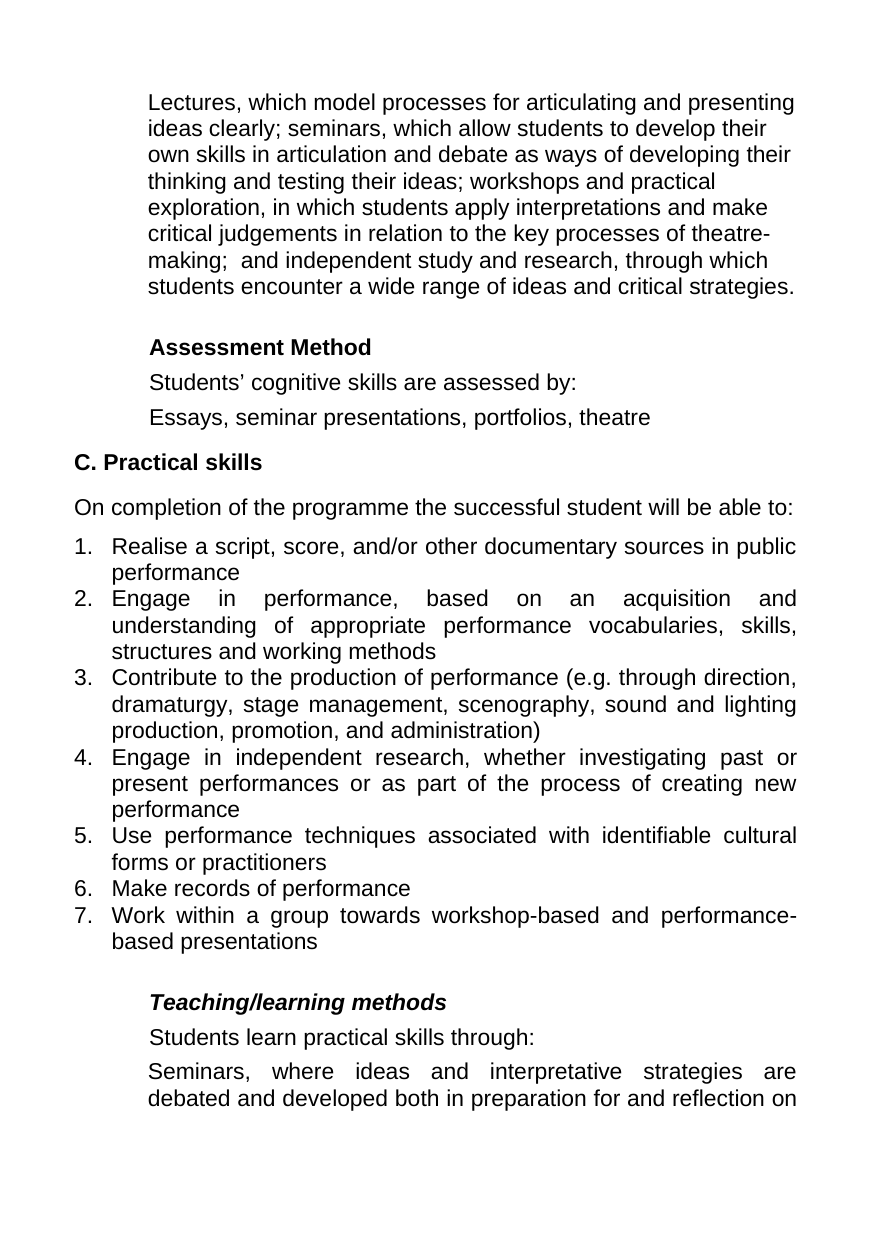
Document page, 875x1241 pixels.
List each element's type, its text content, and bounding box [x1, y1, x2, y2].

list Contribute to the production of performance (e.g. through direction, dramaturgy, stage management, scenography, sound and lighting production, promotion, and administration) [74, 664, 797, 743]
text Essays, seminar presentations, portfolios, theatre [149, 403, 797, 430]
text Lectures, which model processes for articulating and presenting ideas clearly; seminars, which allow students to develop their own skills in articulation and debate as ways of developing their thinking and testing their ideas; workshops and practical exploration, in which students apply interpretations and make critical judgements in relation to the key processes of theatre-making; and independent study and research, through which students encounter a wide range of ideas and critical strategies. [148, 89, 797, 299]
text Assessment Method [149, 334, 797, 361]
list Make records of performance [74, 875, 797, 902]
text Students’ cognitive skills are assessed by: [149, 369, 797, 395]
list Work within a group towards workshop-based and performance-based presentations [74, 902, 797, 954]
list Realise a script, score, and/or other documentary sources in public performance [74, 533, 797, 585]
text On completion of the programme the successful student will be able to: [74, 494, 797, 520]
text C. Practical skills [74, 449, 797, 475]
list Engage in independent research, whether investigating past or present performances or as part of the process of creating new performance [74, 743, 797, 822]
list Use performance techniques associated with identifiable cultural forms or practitioners [74, 822, 797, 875]
text Students learn practical skills through: [149, 1024, 797, 1050]
list Engage in performance, based on an acquisition and understanding of appropriate performance vocabularies, skills, structures and working methods [74, 585, 797, 664]
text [148, 1058, 797, 1111]
text Teaching/learning methods [149, 989, 797, 1015]
